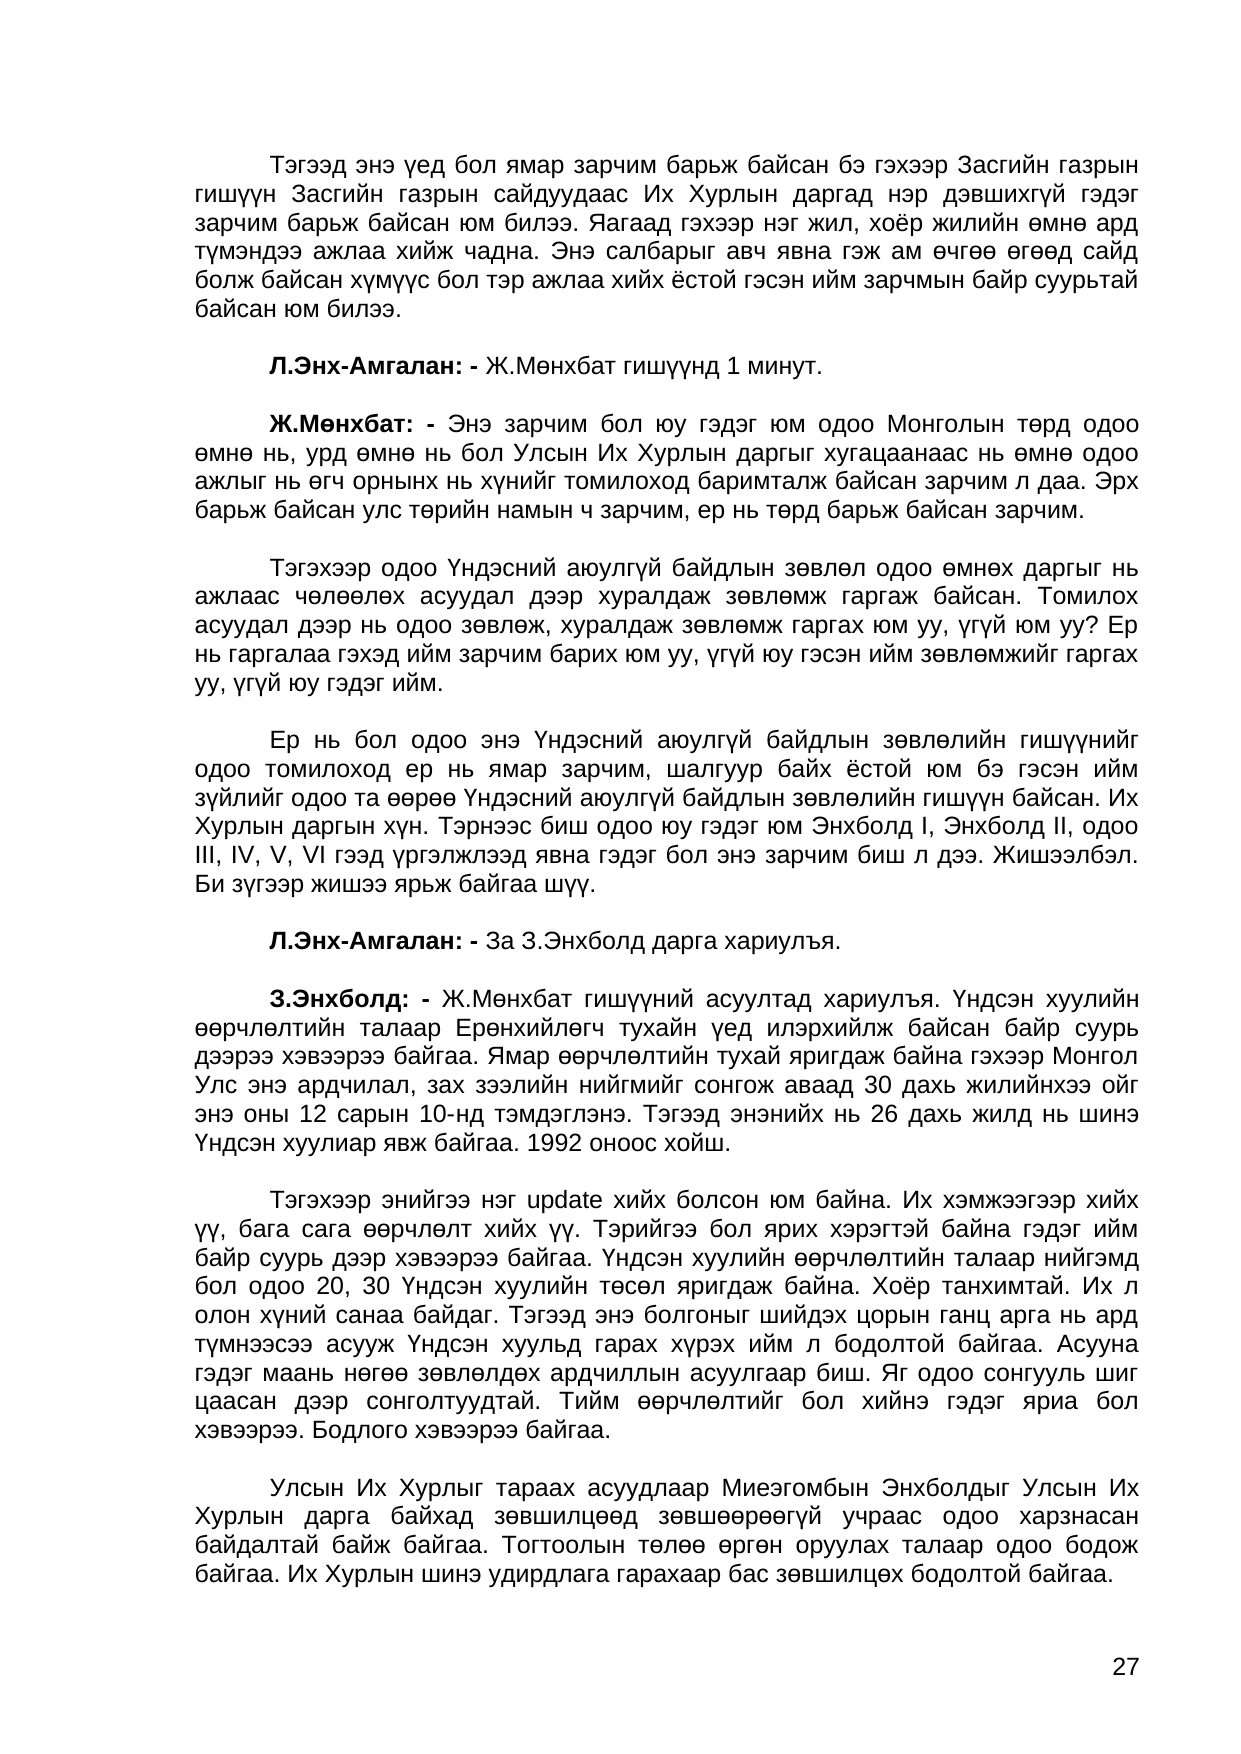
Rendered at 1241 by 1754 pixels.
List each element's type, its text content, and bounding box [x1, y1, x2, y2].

text Тэгээд энэ үед бол ямар зарчим барьж байсан бэ гэхээр Засгийн газрын гишүүн Засгийн газрын сайдуудаас Их Хурлын даргад нэр дэвшихгүй гэдэг зарчим барьж байсан юм билээ. Яагаад гэхээр нэг жил, хоёр жилийн өмнө ард түмэндээ ажлаа хийж чадна. Энэ салбарыг авч явна гэж ам өчгөө өгөөд сайд болж байсан хүмүүс бол тэр ажлаа хийх ёстой гэсэн ийм зарчмын байр суурьтай байсан юм билээ. [194, 150, 1140, 322]
text З.Энхболд: - Ж.Мөнхбат гишүүний асуултад хариулъя. Үндсэн хуулийн өөрчлөлтийн талаар Ерөнхийлөгч тухайн үед илэрхийлж байсан байр суурь дээрээ хэвээрээ байгаа. Ямар өөрчлөлтийн тухай яригдаж байна гэхээр Монгол Улс энэ ардчилал, зах зээлийн нийгмийг сонгож аваад 30 дахь жилийнхээ ойг энэ оны 12 сарын 10-нд тэмдэглэнэ. Тэгээд энэнийх нь 26 дахь жилд нь шинэ Үндсэн хуулиар явж байгаа. 1992 оноос хойш. [194, 984, 1140, 1156]
text Тэгэхээр одоо Үндэсний аюулгүй байдлын зөвлөл одоо өмнөх даргыг нь ажлаас чөлөөлөх асуудал дээр хуралдаж зөвлөмж гаргаж байсан. Томилох асуудал дээр нь одоо зөвлөж, хуралдаж зөвлөмж гаргах юм уу, үгүй юм уу? Ер нь гаргалаа гэхэд ийм зарчим барих юм уу, үгүй юу гэсэн ийм зөвлөмжийг гаргах уу, үгүй юу гэдэг ийм. [194, 552, 1140, 696]
text Улсын Их Хурлыг тараах асуудлаар Миеэгомбын Энхболдыг Улсын Их Хурлын дарга байхад зөвшилцөөд зөвшөөрөөгүй учраас одоо харзнасан байдалтай байж байгаа. Тогтоолын төлөө өргөн оруулах талаар одоо бодож байгаа. Их Хурлын шинэ удирдлага гарахаар бас зөвшилцөх бодолтой байгаа. [194, 1472, 1140, 1587]
text Ж.Мөнхбат: - Энэ зарчим бол юу гэдэг юм одоо Монголын төрд одоо өмнө нь, урд өмнө нь бол Улсын Их Хурлын даргыг хугацаанаас нь өмнө одоо ажлыг нь өгч орнынх нь хүнийг томилоход баримталж байсан зарчим л даа. Эрх барьж байсан улс төрийн намын ч зарчим, ер нь төрд барьж байсан зарчим. [194, 409, 1140, 524]
text Тэгэхээр энийгээ нэг update хийх болсон юм байна. Их хэмжээгээр хийх үү, бага сага өөрчлөлт хийх үү. Тэрийгээ бол ярих хэрэгтэй байна гэдэг ийм байр суурь дээр хэвээрээ байгаа. Үндсэн хуулийн өөрчлөлтийн талаар нийгэмд бол одоо 20, 30 Үндсэн хуулийн төсөл яригдаж байна. Хоёр танхимтай. Их л олон хүний санаа байдаг. Тэгээд энэ болгоныг шийдэх цорын ганц арга нь ард түмнээсээ асууж Үндсэн хуульд гарах хүрэх ийм л бодолтой байгаа. Асууна гэдэг маань нөгөө зөвлөлдөх ардчиллын асуулгаар биш. Яг одоо сонгууль шиг цаасан дээр сонголтуудтай. Тийм өөрчлөлтийг бол хийнэ гэдэг яриа бол хэвээрээ. Бодлого хэвээрээ байгаа. [194, 1185, 1140, 1444]
text Л.Энх-Амгалан: - За З.Энхболд дарга хариулъя. [194, 926, 1140, 955]
text Ер нь бол одоо энэ Үндэсний аюулгүй байдлын зөвлөлийн гишүүнийг одоо томилоход ер нь ямар зарчим, шалгуур байх ёстой юм бэ гэсэн ийм зүйлийг одоо та өөрөө Үндэсний аюулгүй байдлын зөвлөлийн гишүүн байсан. Их Хурлын даргын хүн. Тэрнээс биш одоо юу гэдэг юм Энхболд I, Энхболд II, одоо III, IV, V, VI гээд үргэлжлээд явна гэдэг бол энэ зарчим биш л дээ. Жишээлбэл. Би зүгээр жишээ ярьж байгаа шүү. [194, 725, 1140, 897]
text Л.Энх-Амгалан: - Ж.Мөнхбат гишүүнд 1 минут. [194, 351, 1140, 380]
